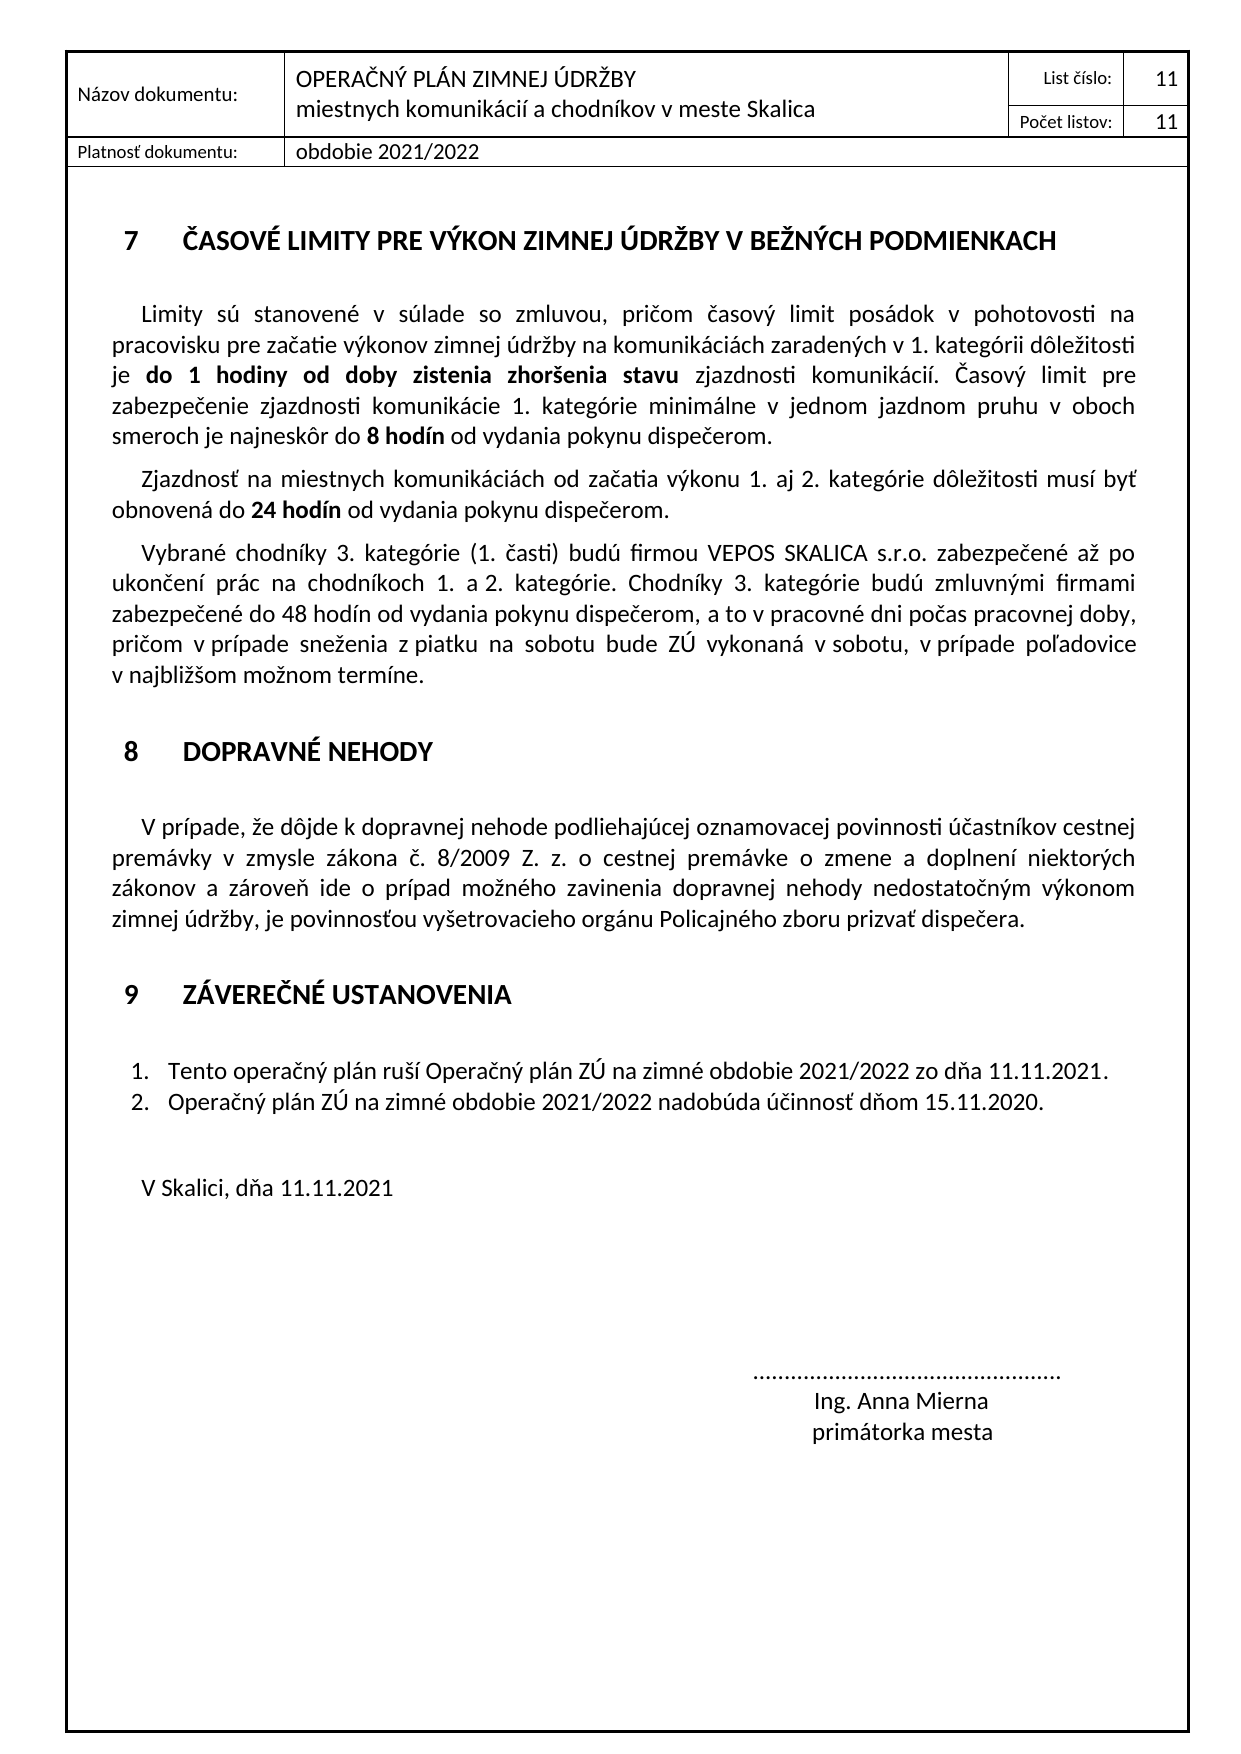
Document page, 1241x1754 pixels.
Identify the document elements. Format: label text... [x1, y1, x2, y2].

list Operačný plán ZÚ na zimné obdobie 2021/2022 nadobúda účinnosť dňom 15.11.2020. [131, 1086, 1137, 1116]
text Vybrané chodníky 3. kategórie (1. časti) budú firmou VEPOS SKALICA s.r.o. zabezpečené až po ukončení prác na chodníkoch 1. a 2. kategórie. Chodníky 3. kategórie budú zmluvnými firmami zabezpečené do 48 hodín od vydania pokynu dispečerom, a to v pracovné dni počas pracovnej doby, pričom v prípade sneženia z piatku na sobotu bude ZÚ vykonaná v sobotu, v prípade poľadovice v najbližšom možnom termíne. [112, 537, 1137, 690]
text primátorka mesta [94, 1416, 1137, 1446]
text V Skalici, dňa 11.11.2021 [112, 1172, 1137, 1202]
list Tento operačný plán ruší Operačný plán ZÚ na zimné obdobie 2021/2022 zo dňa 11.11.2021. [130, 1055, 1137, 1086]
text Zjazdnosť na miestnych komunikáciách od začatia výkonu 1. aj 2. kategórie dôležitosti musí byť obnovená do 24 hodín od vydania pokynu dispečerom. [112, 463, 1137, 524]
text Časové limity pre výkon zimnej údržby v bežných podmienkach [123, 222, 1137, 257]
text Dopravné nehody [123, 733, 1137, 768]
text Limity sú stanovené v súlade so zmluvou, pričom časový limit posádok v pohotovosti na pracovisku pre začatie výkonov zimnej údržby na komunikáciách zaradených v 1. kategórii dôležitosti je do 1 hodiny od doby zistenia zhoršenia stavu zjazdnosti komunikácií. Časový limit pre zabezpečenie zjazdnosti komunikácie 1. kategórie minimálne v jednom jazdnom pruhu v oboch smeroch je najneskôr do 8 hodín od vydania pokynu dispečerom. [112, 298, 1137, 451]
text V prípade, že dôjde k dopravnej nehode podliehajúcej oznamovacej povinnosti účastníkov cestnej premávky v zmysle zákona č. 8/2009 Z. z. o cestnej premávke o zmene a doplnení niektorých zákonov a zároveň ide o prípad možného zavinenia dopravnej nehody nedostatočným výkonom zimnej údržby, je povinnosťou vyšetrovacieho orgánu Policajného zboru prizvať dispečera. [112, 811, 1137, 933]
text ................................................. [611, 1355, 1137, 1385]
text Ing. Anna Mierna [94, 1385, 1137, 1416]
text Záverečné ustanovenia [123, 976, 1137, 1012]
